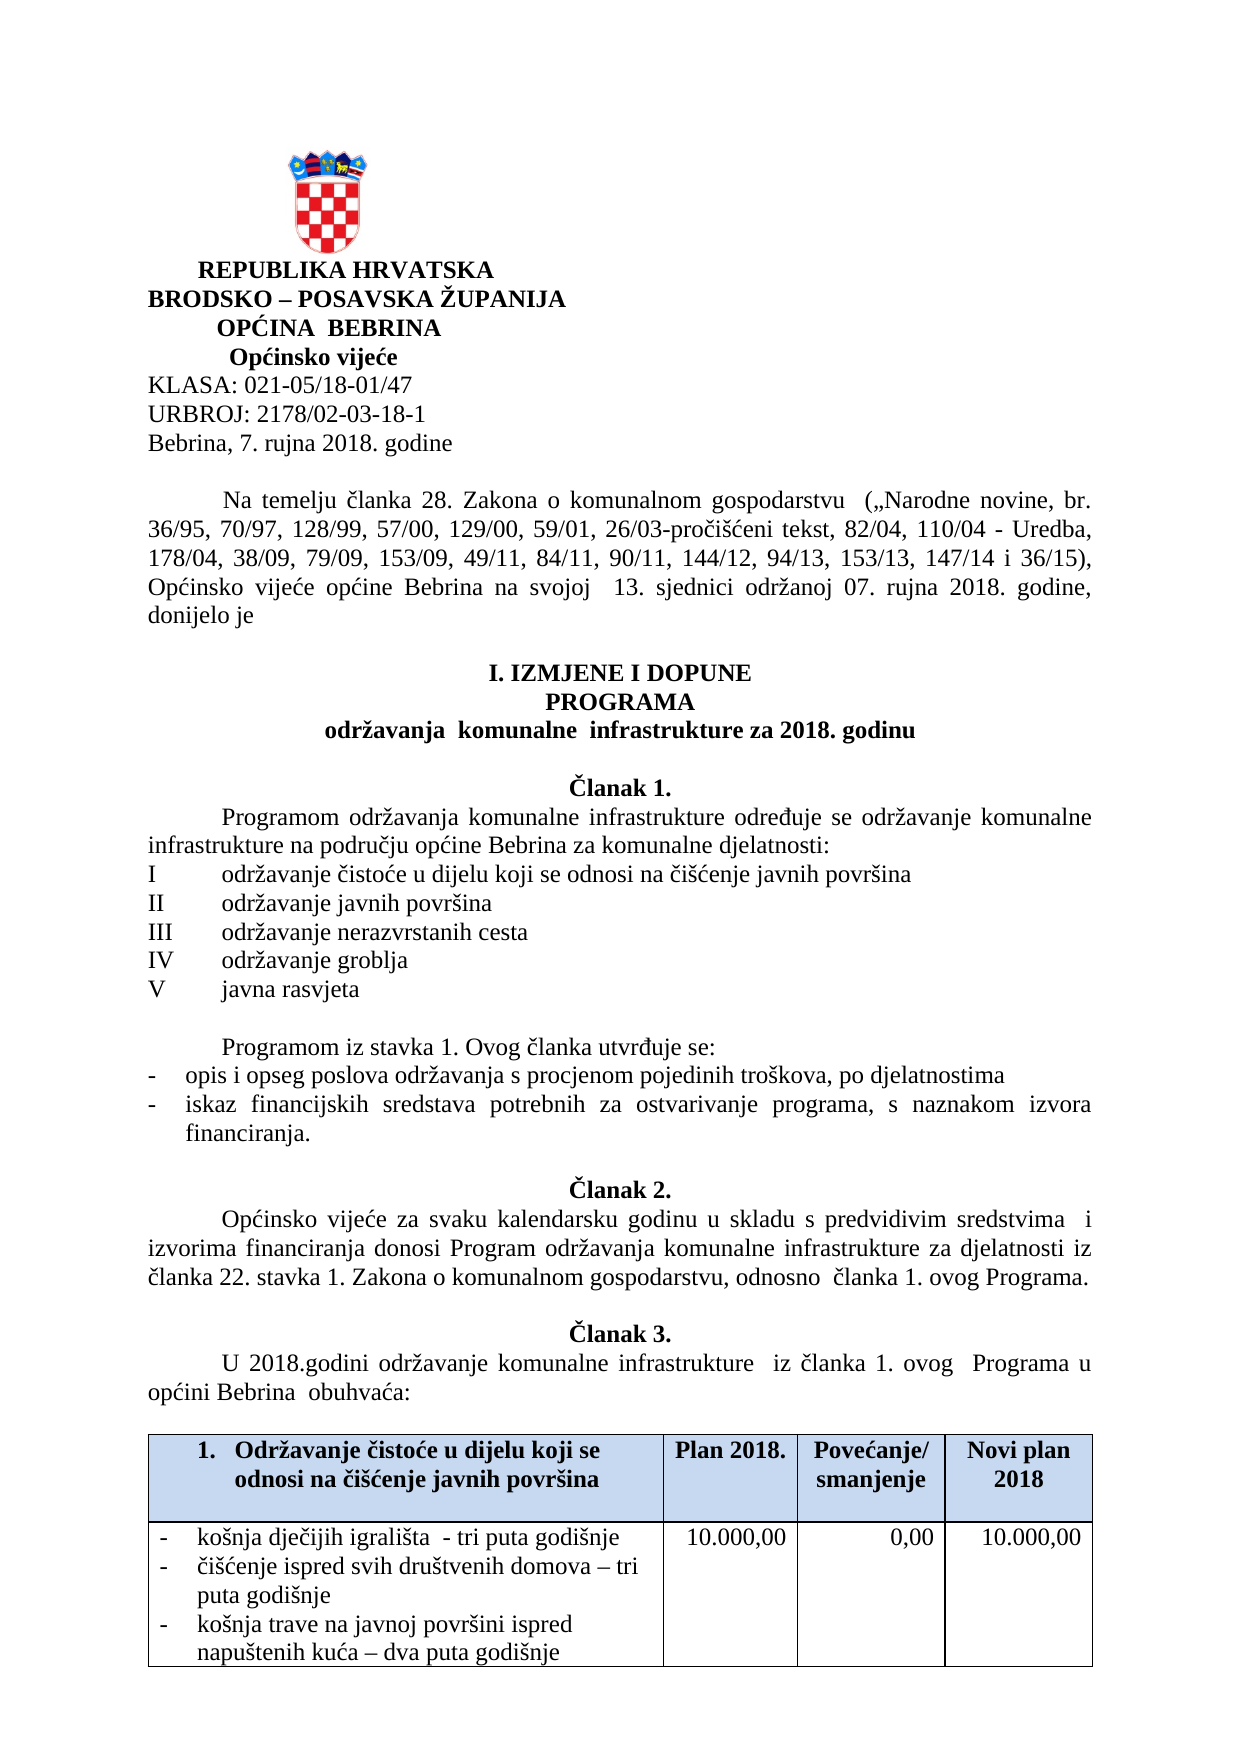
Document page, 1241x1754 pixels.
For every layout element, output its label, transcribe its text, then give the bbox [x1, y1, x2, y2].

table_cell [149, 1523, 663, 1666]
text Bebrina, 7. rujna 2018. godine [148, 428, 1093, 457]
table_header Održavanje čistoće u dijelu koji se odnosi na čišćenje javnih površina [149, 1435, 663, 1521]
text U 2018.godini održavanje komunalne infrastrukture iz članka 1. ovog Programa u općini Bebrina obuhvaća: [148, 1348, 1093, 1405]
list opis i opseg poslova održavanja s procjenom pojedinih troškova, po djelatnostima [148, 1060, 1093, 1089]
text Članak 2. [148, 1175, 1093, 1204]
text KLASA: 021-05/18-01/47 [148, 370, 1093, 399]
subtitle PROGRAMA [148, 687, 1093, 715]
text Programom održavanja komunalne infrastrukture određuje se održavanje komunalne infrastrukture na području općine Bebrina za komunalne djelatnosti: [148, 802, 1093, 859]
text Programom iz stavka 1. Ovog članka utvrđuje se: [148, 1032, 1093, 1060]
table_cell 10.000,00 [664, 1523, 797, 1666]
text REPUBLIKA HRVATSKA [148, 255, 1093, 284]
text Općinsko vijeće [148, 342, 1093, 370]
text I održavanje čistoće u dijelu koji se odnosi na čišćenje javnih površina [148, 859, 1093, 888]
table_header Plan 2018. [664, 1435, 797, 1521]
subtitle održavanja komunalne infrastrukture za 2018. godinu [148, 715, 1093, 744]
text III održavanje nerazvrstanih cesta [148, 917, 1093, 945]
text II održavanje javnih površina [148, 888, 1093, 917]
table_cell 10.000,00 [946, 1523, 1092, 1666]
text Na temelju članka 28. Zakona o komunalnom gospodarstvu („Narodne novine, br. 36/95, 70/97, 128/99, 57/00, 129/00, 59/01, 26/03-pročišćeni tekst, 82/04, 110/04 - Uredba, 178/04, 38/09, 79/09, 153/09, 49/11, 84/11, 90/11, 144/12, 94/13, 153/13, 147/14 i 36/15), Općinsko vijeće općine Bebrina na svojoj 13. sjednici održanoj 07. rujna 2018. godine, donijelo je [148, 485, 1093, 629]
picture [285, 147, 372, 256]
table_header Novi plan 2018 [946, 1435, 1092, 1521]
table_header Povećanje/ smanjenje [798, 1435, 944, 1521]
list iskaz financijskih sredstava potrebnih za ostvarivanje programa, s naznakom izvora financiranja. [148, 1089, 1093, 1147]
text IV održavanje groblja [148, 945, 1093, 974]
text V javna rasvjeta [148, 974, 1093, 1003]
text BRODSKO – POSAVSKA ŽUPANIJA [148, 284, 1093, 313]
text Članak 1. [148, 773, 1093, 802]
text Općinsko vijeće za svaku kalendarsku godinu u skladu s predvidivim sredstvima i izvorima financiranja donosi Program održavanja komunalne infrastrukture za djelatnosti iz članka 22. stavka 1. Zakona o komunalnom gospodarstvu, odnosno članka 1. ovog Programa. [148, 1204, 1093, 1290]
text OPĆINA BEBRINA [148, 313, 1093, 342]
text Članak 3. [148, 1319, 1093, 1348]
text URBROJ: 2178/02-03-18-1 [148, 399, 1093, 428]
subtitle I. IZMJENE I DOPUNE [148, 658, 1093, 687]
table_cell 0,00 [798, 1523, 944, 1666]
